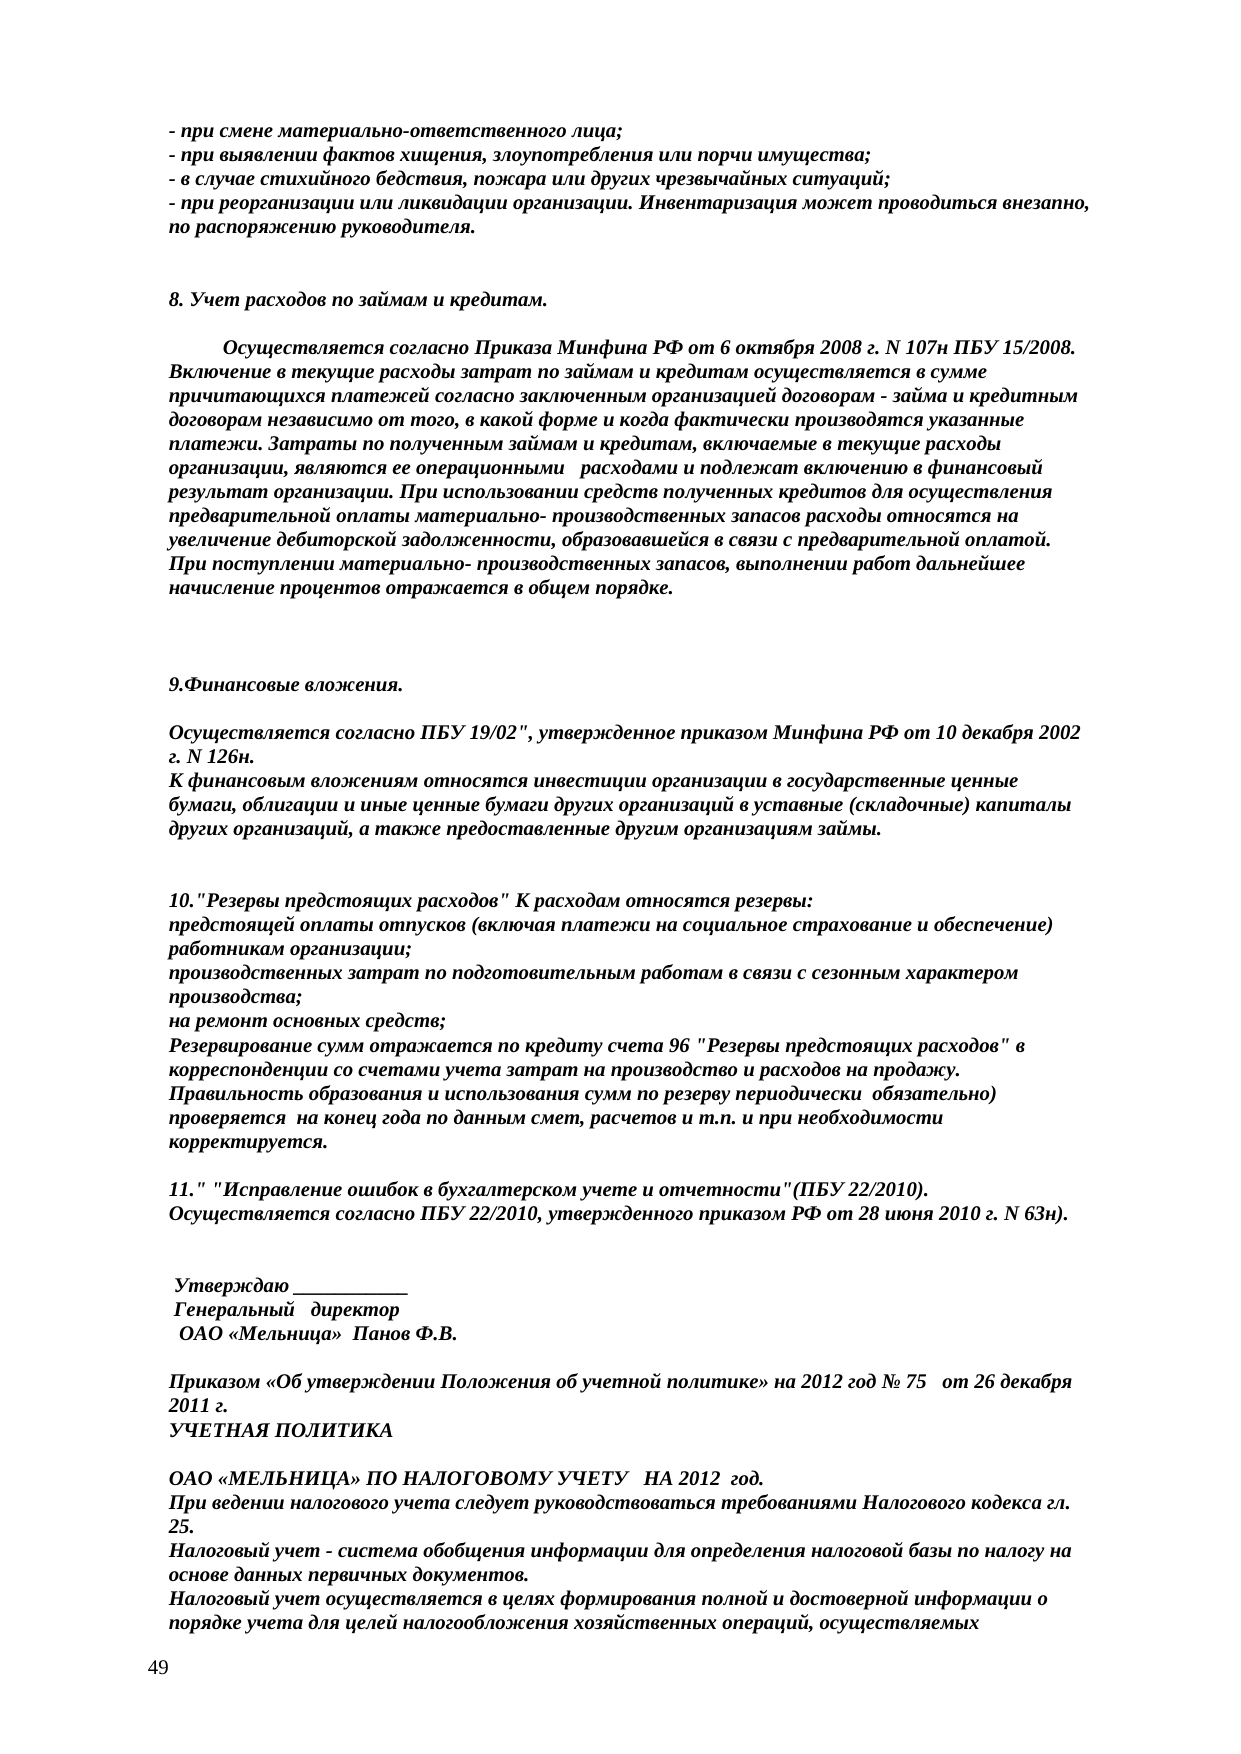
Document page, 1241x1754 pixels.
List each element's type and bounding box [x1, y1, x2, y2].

text [168, 118, 1092, 1634]
